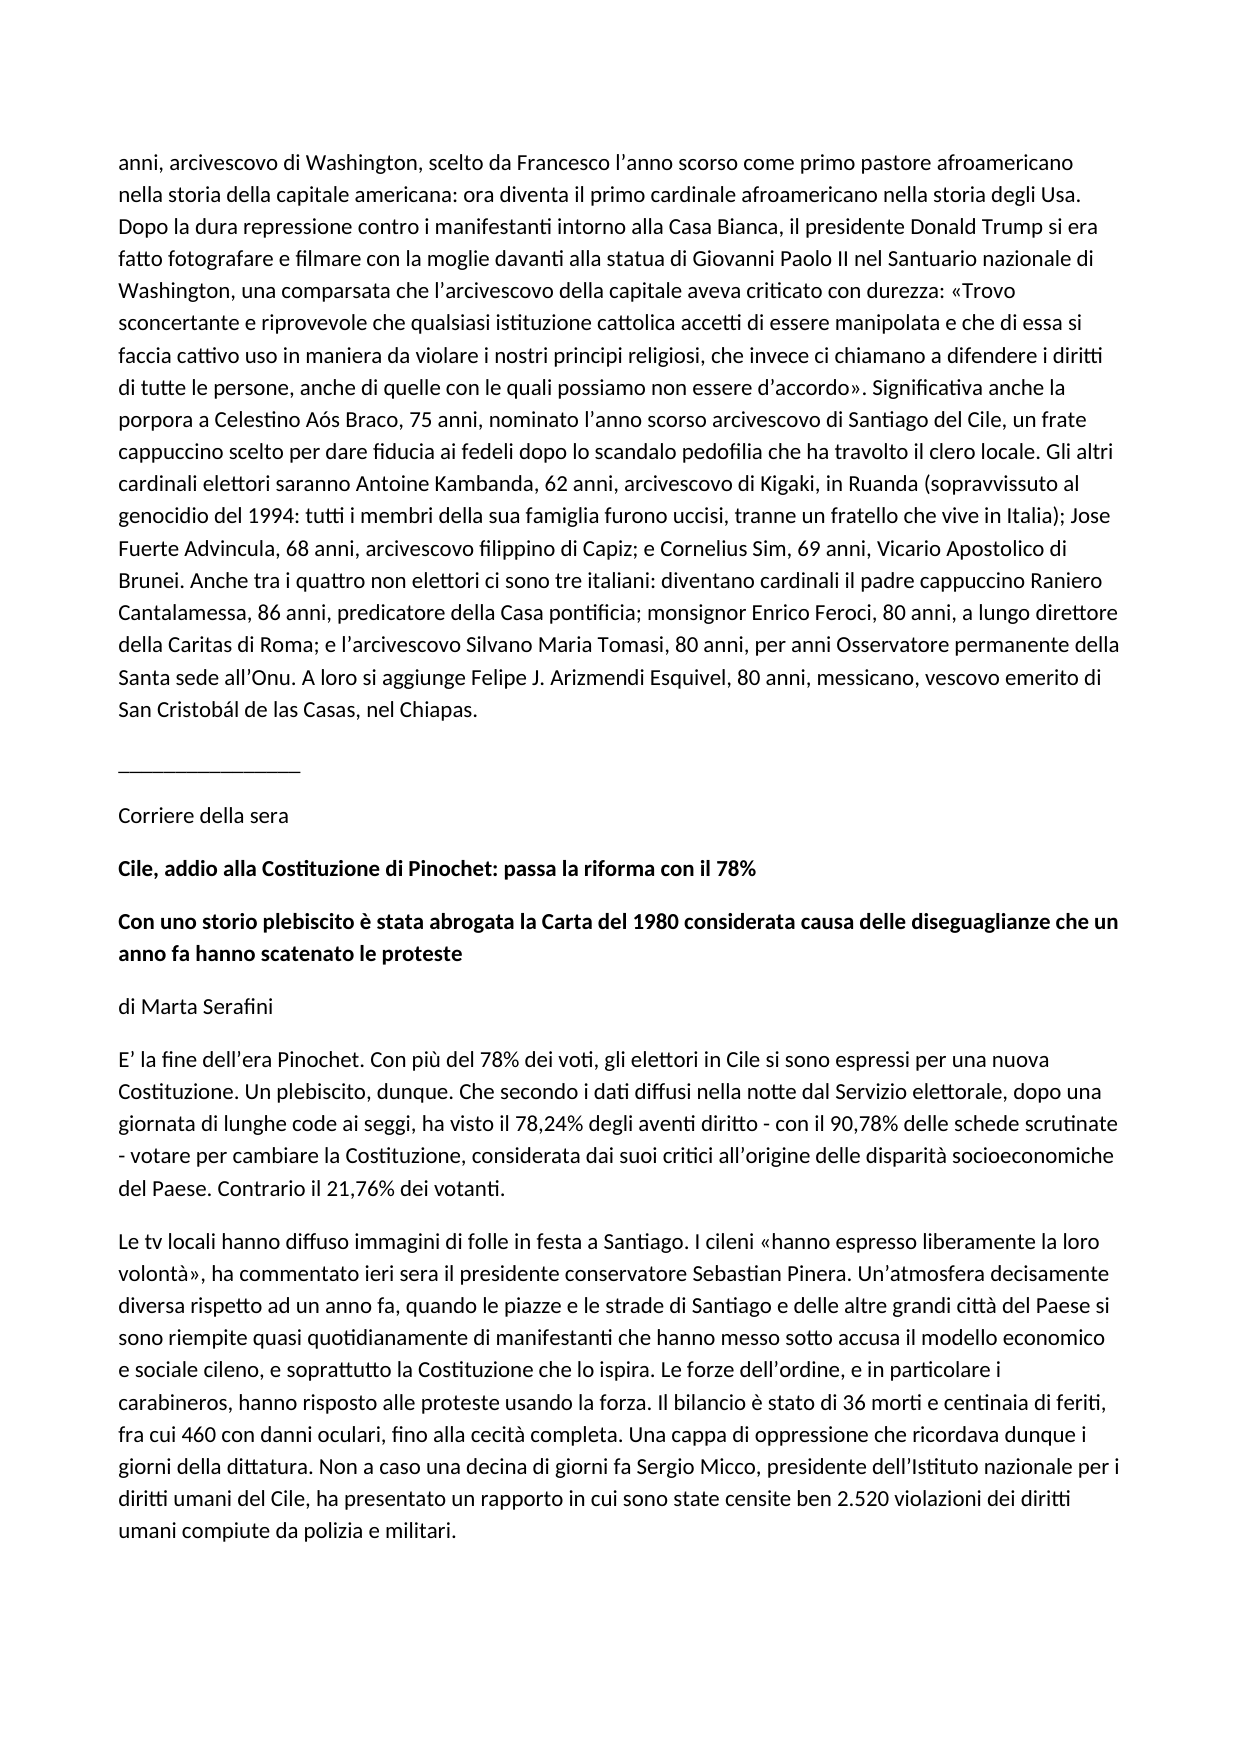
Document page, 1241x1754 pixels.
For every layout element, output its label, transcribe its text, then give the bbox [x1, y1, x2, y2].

text Corriere della sera [118, 801, 1122, 829]
text E’ la fine dell’era Pinochet. Con più del 78% dei voti, gli elettori in Cile si sono espressi per una nuova Costituzione. Un plebiscito, dunque. Che secondo i dati diffusi nella notte dal Servizio elettorale, dopo una giornata di lunghe code ai seggi, ha visto il 78,24% degli aventi diritto - con il 90,78% delle schede scrutinate - votare per cambiare la Costituzione, considerata dai suoi critici all’origine delle disparità socioeconomiche del Paese. Contrario il 21,76% dei votanti. [118, 1045, 1122, 1202]
text Cile, addio alla Costituzione di Pinochet: passa la riforma con il 78% [118, 854, 1122, 882]
text di Marta Serafini [118, 992, 1122, 1020]
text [118, 148, 1122, 723]
text ________________ [118, 748, 1122, 776]
text Le tv locali hanno diffuso immagini di folle in festa a Santiago. I cileni «hanno espresso liberamente la loro volontà», ha commentato ieri sera il presidente conservatore Sebastian Pinera. Un’atmosfera decisamente diversa rispetto ad un anno fa, quando le piazze e le strade di Santiago e delle altre grandi città del Paese si sono riempite quasi quotidianamente di manifestanti che hanno messo sotto accusa il modello economico e sociale cileno, e soprattutto la Costituzione che lo ispira. Le forze dell’ordine, e in particolare i carabineros, hanno risposto alle proteste usando la forza. Il bilancio è stato di 36 morti e centinaia di feriti, fra cui 460 con danni oculari, fino alla cecità completa. Una cappa di oppressione che ricordava dunque i giorni della dittatura. Non a caso una decina di giorni fa Sergio Micco, presidente dell’Istituto nazionale per i diritti umani del Cile, ha presentato un rapporto in cui sono state censite ben 2.520 violazioni dei diritti umani compiute da polizia e militari. [118, 1227, 1122, 1544]
text Con uno storio plebiscito è stata abrogata la Carta del 1980 considerata causa delle diseguaglianze che un anno fa hanno scatenato le proteste [118, 907, 1122, 967]
